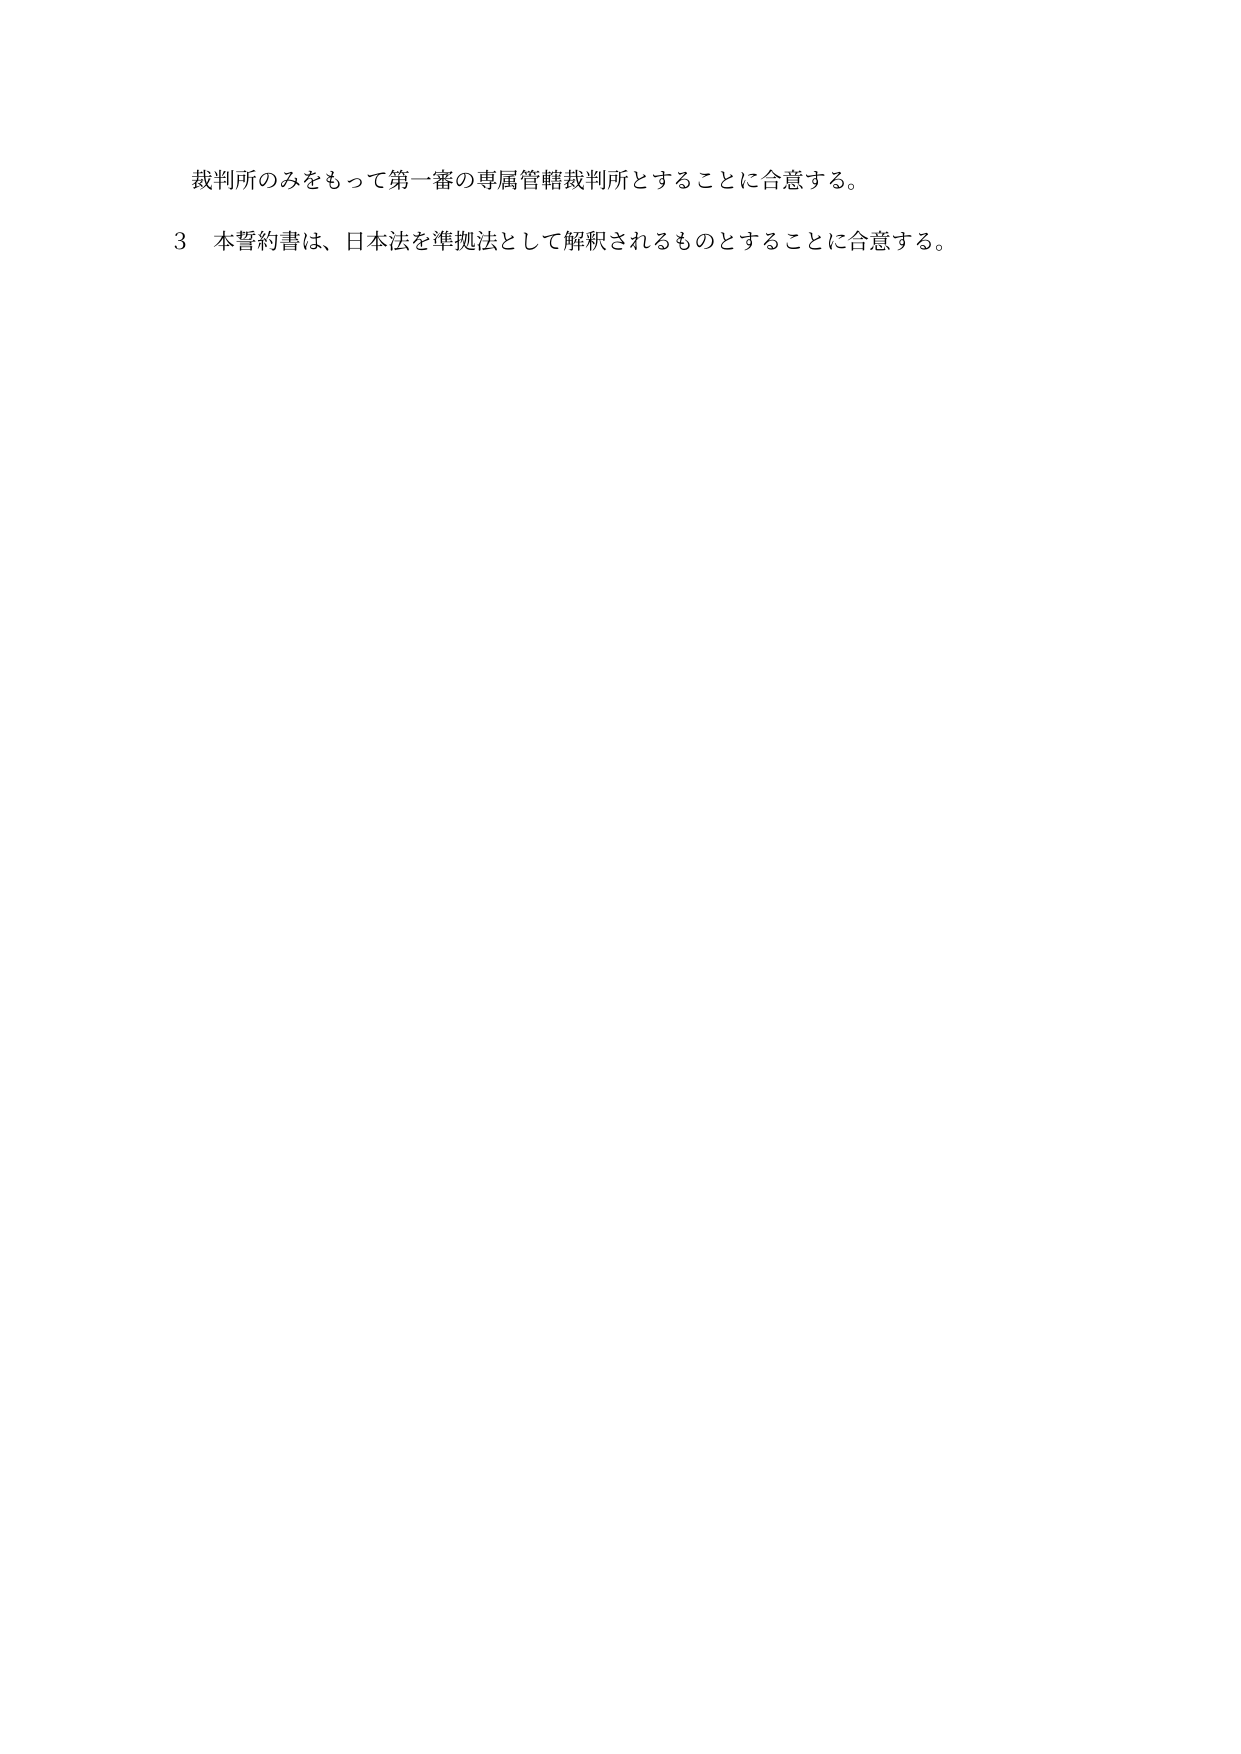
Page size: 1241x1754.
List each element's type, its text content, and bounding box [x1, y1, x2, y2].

text ３ 本誓約書は、日本法を準拠法として解釈されるものとすることに合意する。 [148, 210, 1063, 270]
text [169, 149, 1063, 210]
